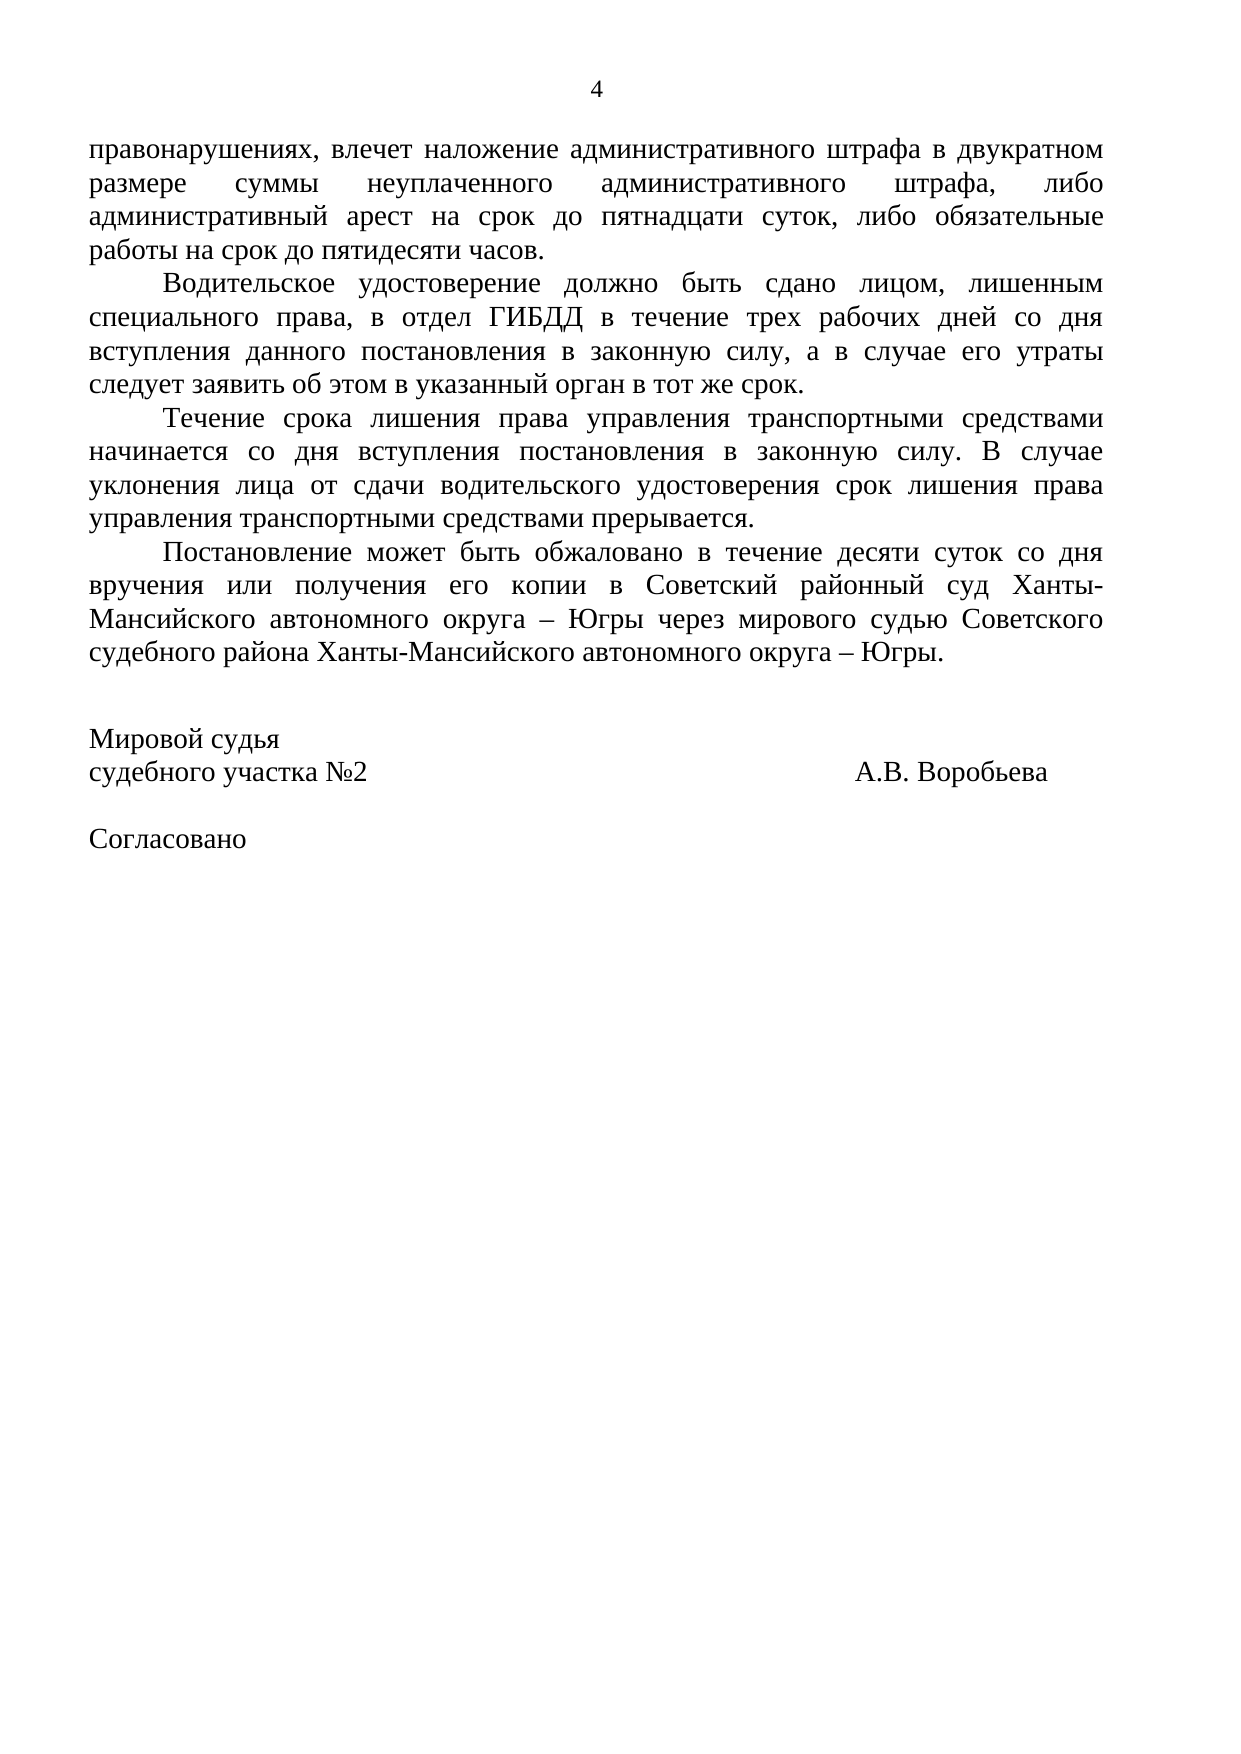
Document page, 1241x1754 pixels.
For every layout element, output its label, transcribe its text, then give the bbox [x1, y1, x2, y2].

text Постановление может быть обжаловано в течение десяти суток со дня вручения или получения его копии в Советский районный суд Ханты-Мансийского автономного округа – Югры через мирового судью Советского судебного района Ханты-Мансийского автономного округа – Югры. [89, 534, 1104, 668]
text Мировой судья [89, 721, 1104, 754]
text Течение срока лишения права управления транспортными средствами начинается со дня вступления постановления в законную силу. В случае уклонения лица от сдачи водительского удостоверения срок лишения права управления транспортными средствами прерывается. [89, 400, 1104, 534]
text Согласовано [89, 821, 1104, 855]
text судебного участка №2 А.В. Воробьева [89, 754, 1104, 788]
text Водительское удостоверение должно быть сдано лицом, лишенным специального права, в отдел ГИБДД в течение трех рабочих дней со дня вступления данного постановления в законную силу, а в случае его утраты следует заявить об этом в указанный орган в тот же срок. [89, 266, 1104, 400]
